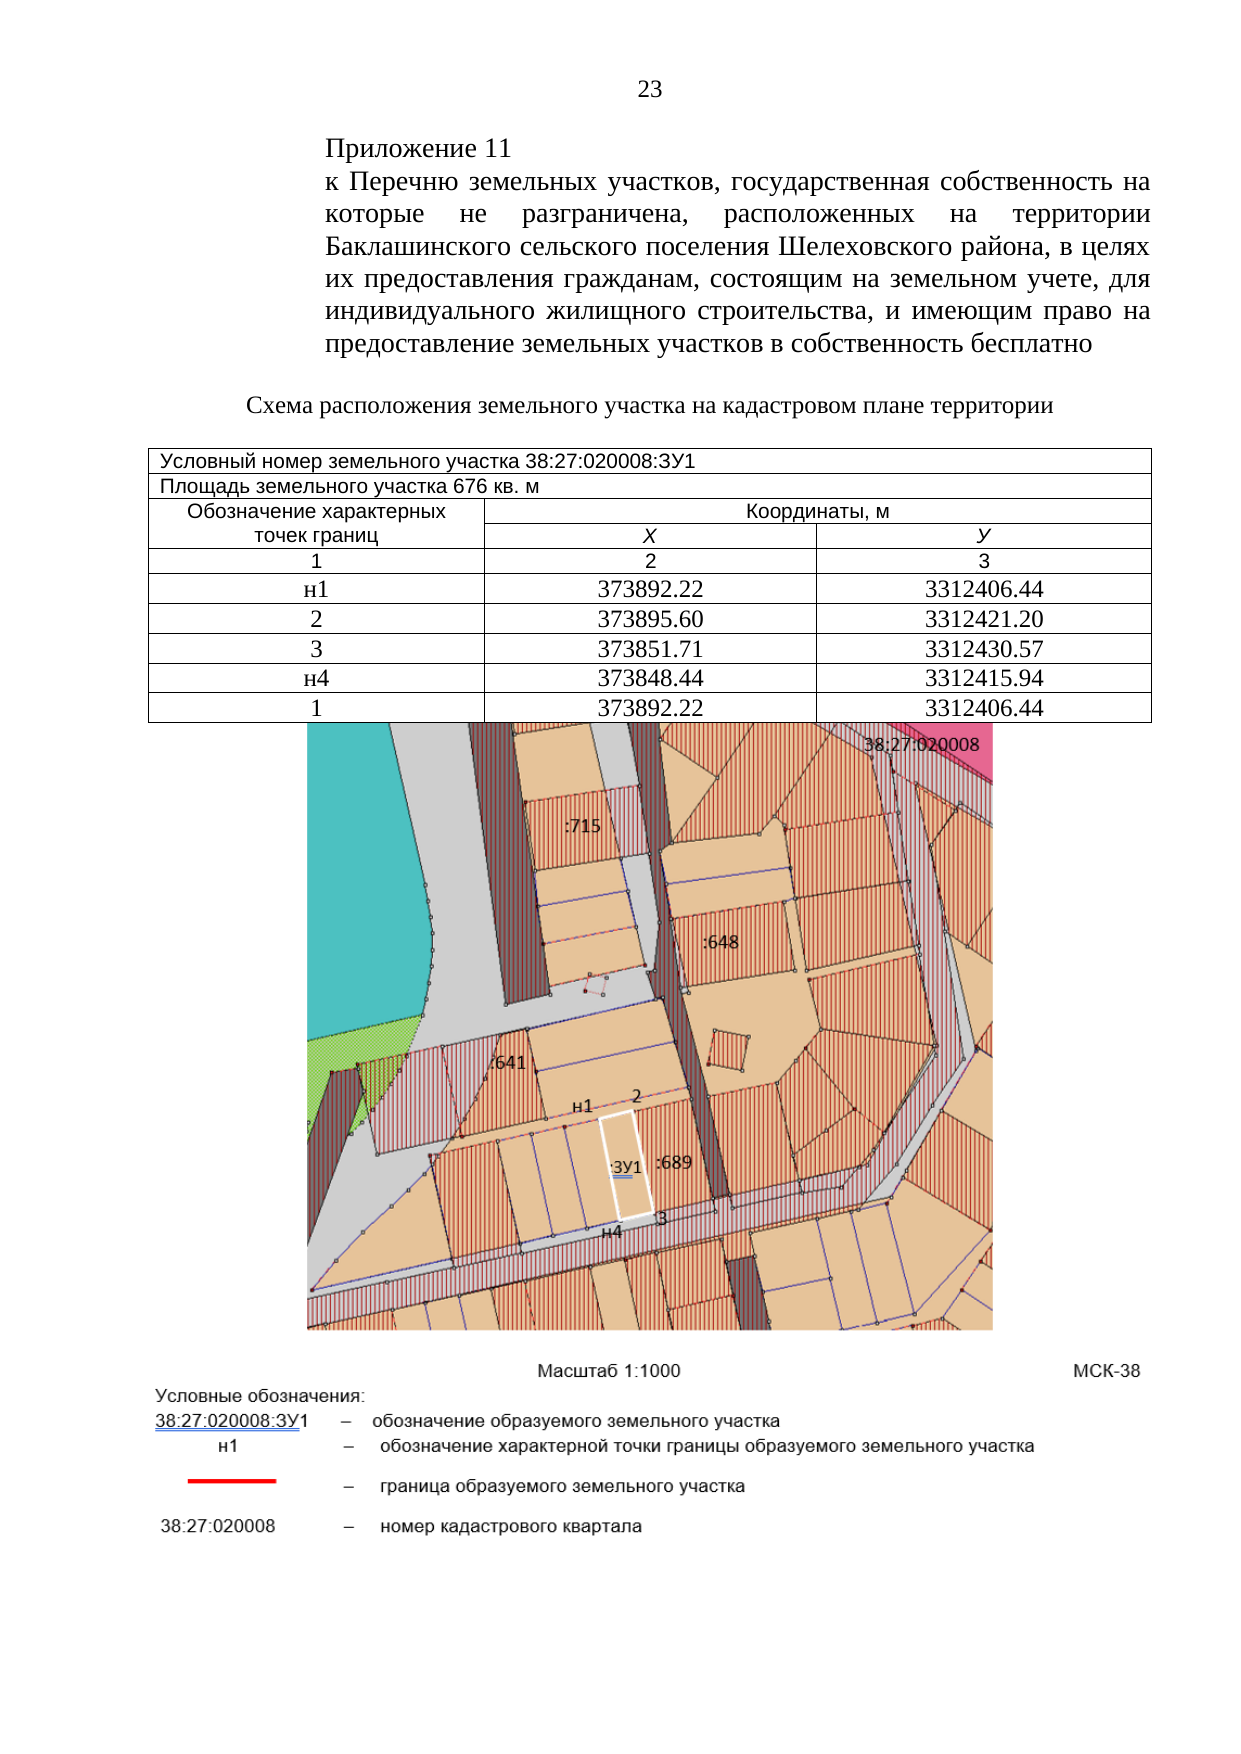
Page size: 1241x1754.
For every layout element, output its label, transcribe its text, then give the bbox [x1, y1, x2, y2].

table_cell 373892.22 [485, 693, 816, 722]
table_cell 3312430.57 [817, 634, 1151, 662]
table_cell 3312421.20 [817, 604, 1151, 633]
table_cell н4 [149, 664, 484, 692]
table_cell 3312406.44 [817, 574, 1151, 603]
table_cell н1 [149, 574, 484, 603]
table_cell 2 [149, 604, 484, 633]
table_cell 373895.60 [485, 604, 816, 633]
table_cell У [817, 524, 1151, 548]
text Приложение 11 [325, 131, 1152, 164]
table_cell 1 [149, 693, 484, 722]
table_cell Обозначение характерных точек границ [149, 499, 484, 548]
table_cell 373892.22 [485, 574, 816, 603]
table_cell Х [485, 524, 816, 548]
table_cell 2 [485, 549, 816, 573]
table_cell 373848.44 [485, 664, 816, 692]
table_cell 3 [817, 549, 1151, 573]
table_header Условный номер земельного участка 38:27:020008:ЗУ1 [149, 449, 1151, 473]
table_cell 3312415.94 [817, 664, 1151, 692]
table_cell 1 [149, 549, 484, 573]
picture [147, 723, 1151, 1540]
table_cell Координаты, м [485, 499, 1151, 523]
text Схема расположения земельного участка на кадастровом плане территории [148, 391, 1152, 419]
table_cell 373851.71 [485, 634, 816, 662]
table_cell 3 [149, 634, 484, 662]
text к Перечню земельных участков, государственная собственность на которые не разграничена, расположенных на территории Баклашинского сельского поселения Шелеховского района, в целях их предоставления гражданам, состоящим на земельном учете, для индивидуального жилищного строительства, и имеющим право на предоставление земельных участков в собственность бесплатно [325, 164, 1152, 358]
table_cell Площадь земельного участка 676 кв. м [149, 474, 1151, 498]
table_cell 3312406.44 [817, 693, 1151, 722]
